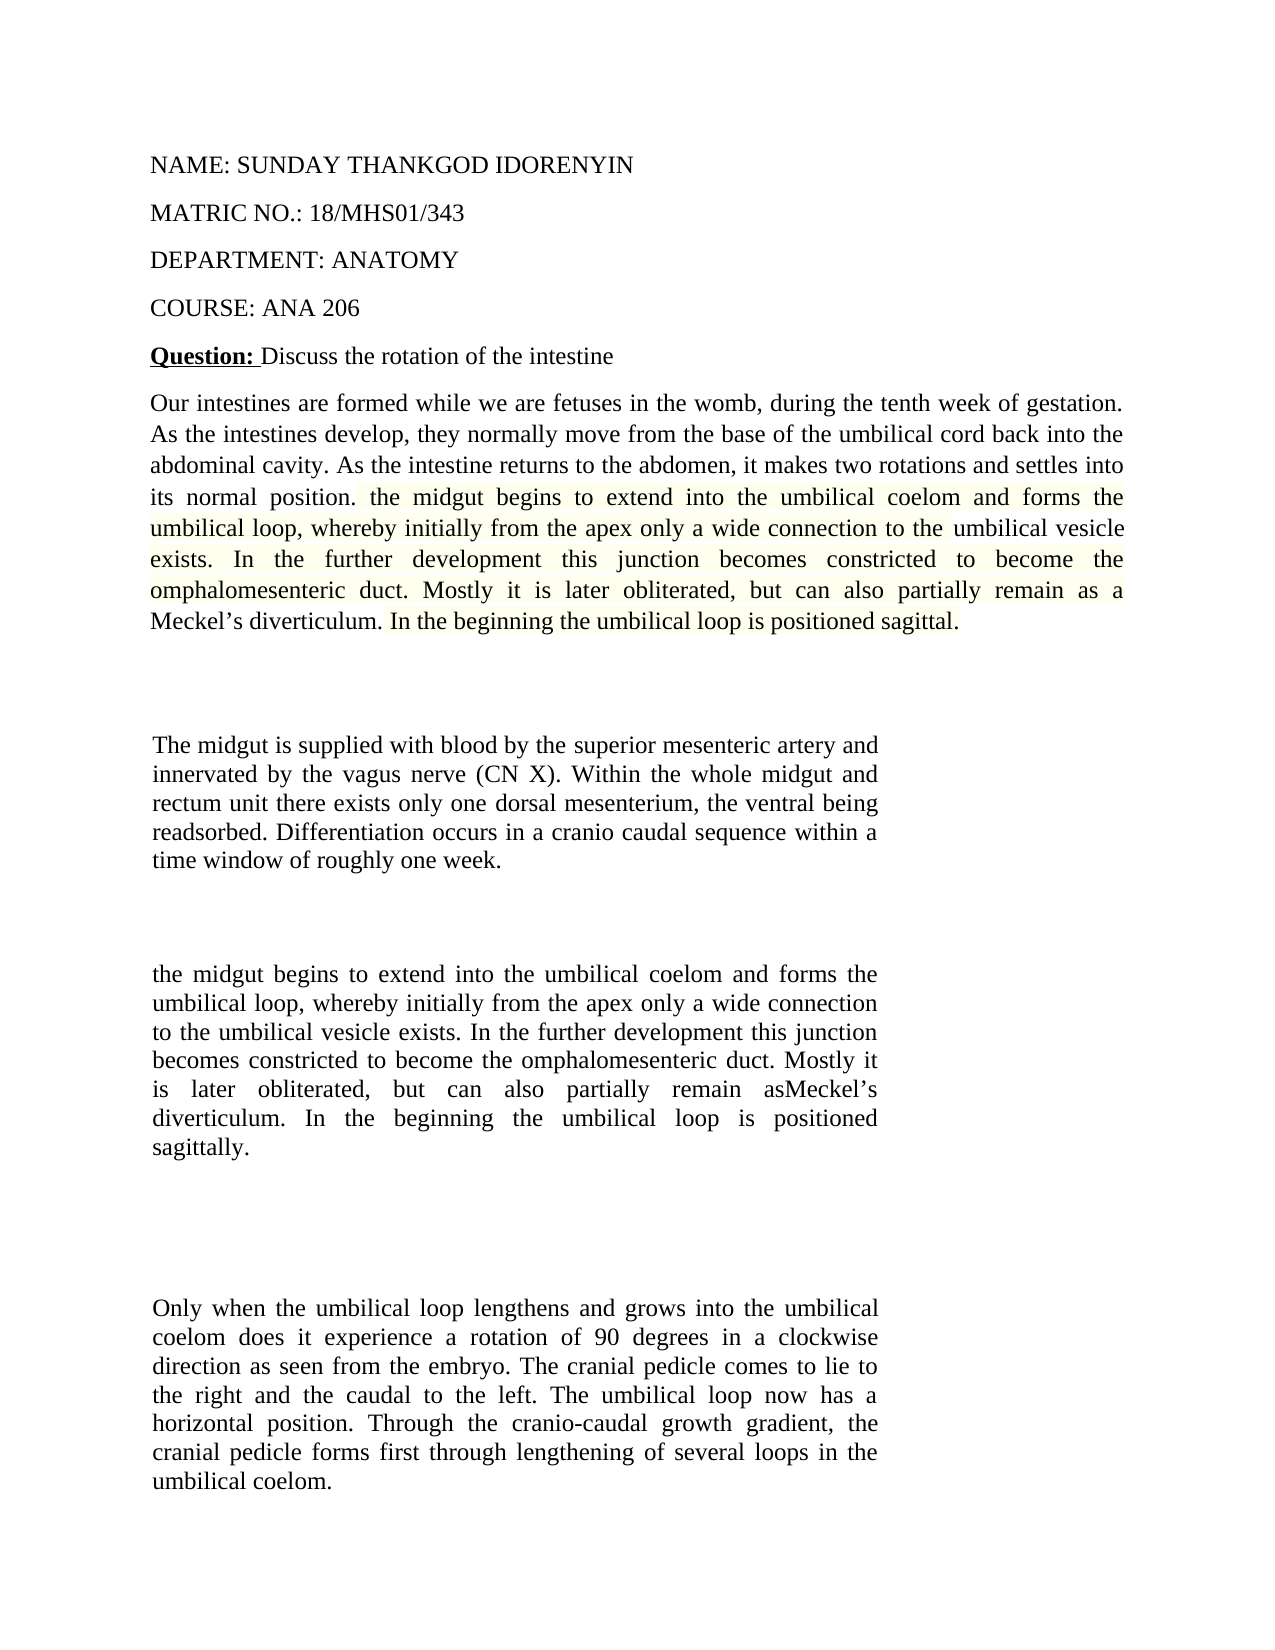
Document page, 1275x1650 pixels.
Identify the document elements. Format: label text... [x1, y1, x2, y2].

text MATRIC NO.: 18/MHS01/343 [150, 198, 1125, 226]
table_header [152, 654, 1275, 1495]
text DEPARTMENT: ANATOMY [150, 245, 1125, 274]
text Question: Discuss the rotation of the intestine [150, 341, 1125, 369]
text COURSE: ANA 206 [150, 293, 1125, 322]
text NAME: SUNDAY THANKGOD IDORENYIN [150, 150, 1125, 179]
